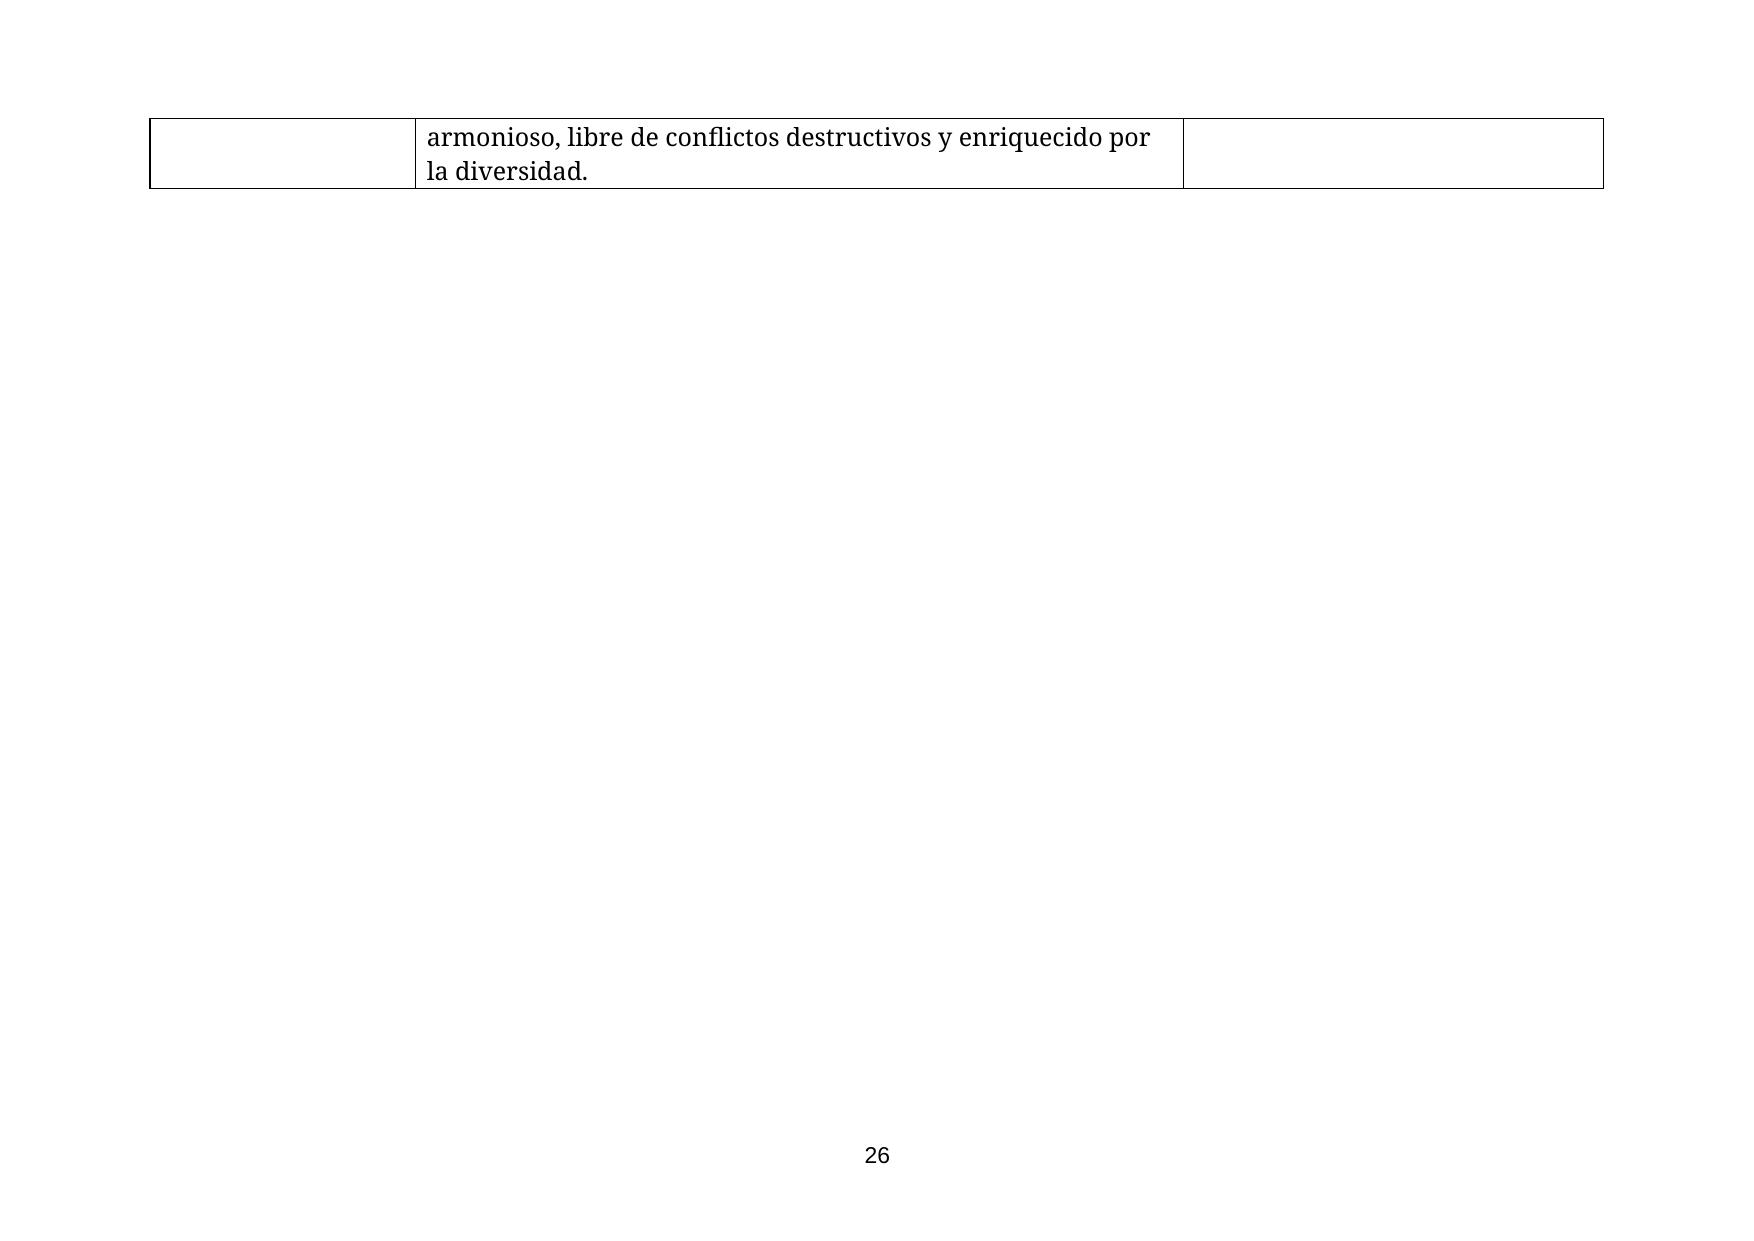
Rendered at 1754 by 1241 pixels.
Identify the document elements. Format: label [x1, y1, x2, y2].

table_cell [416, 119, 1183, 187]
